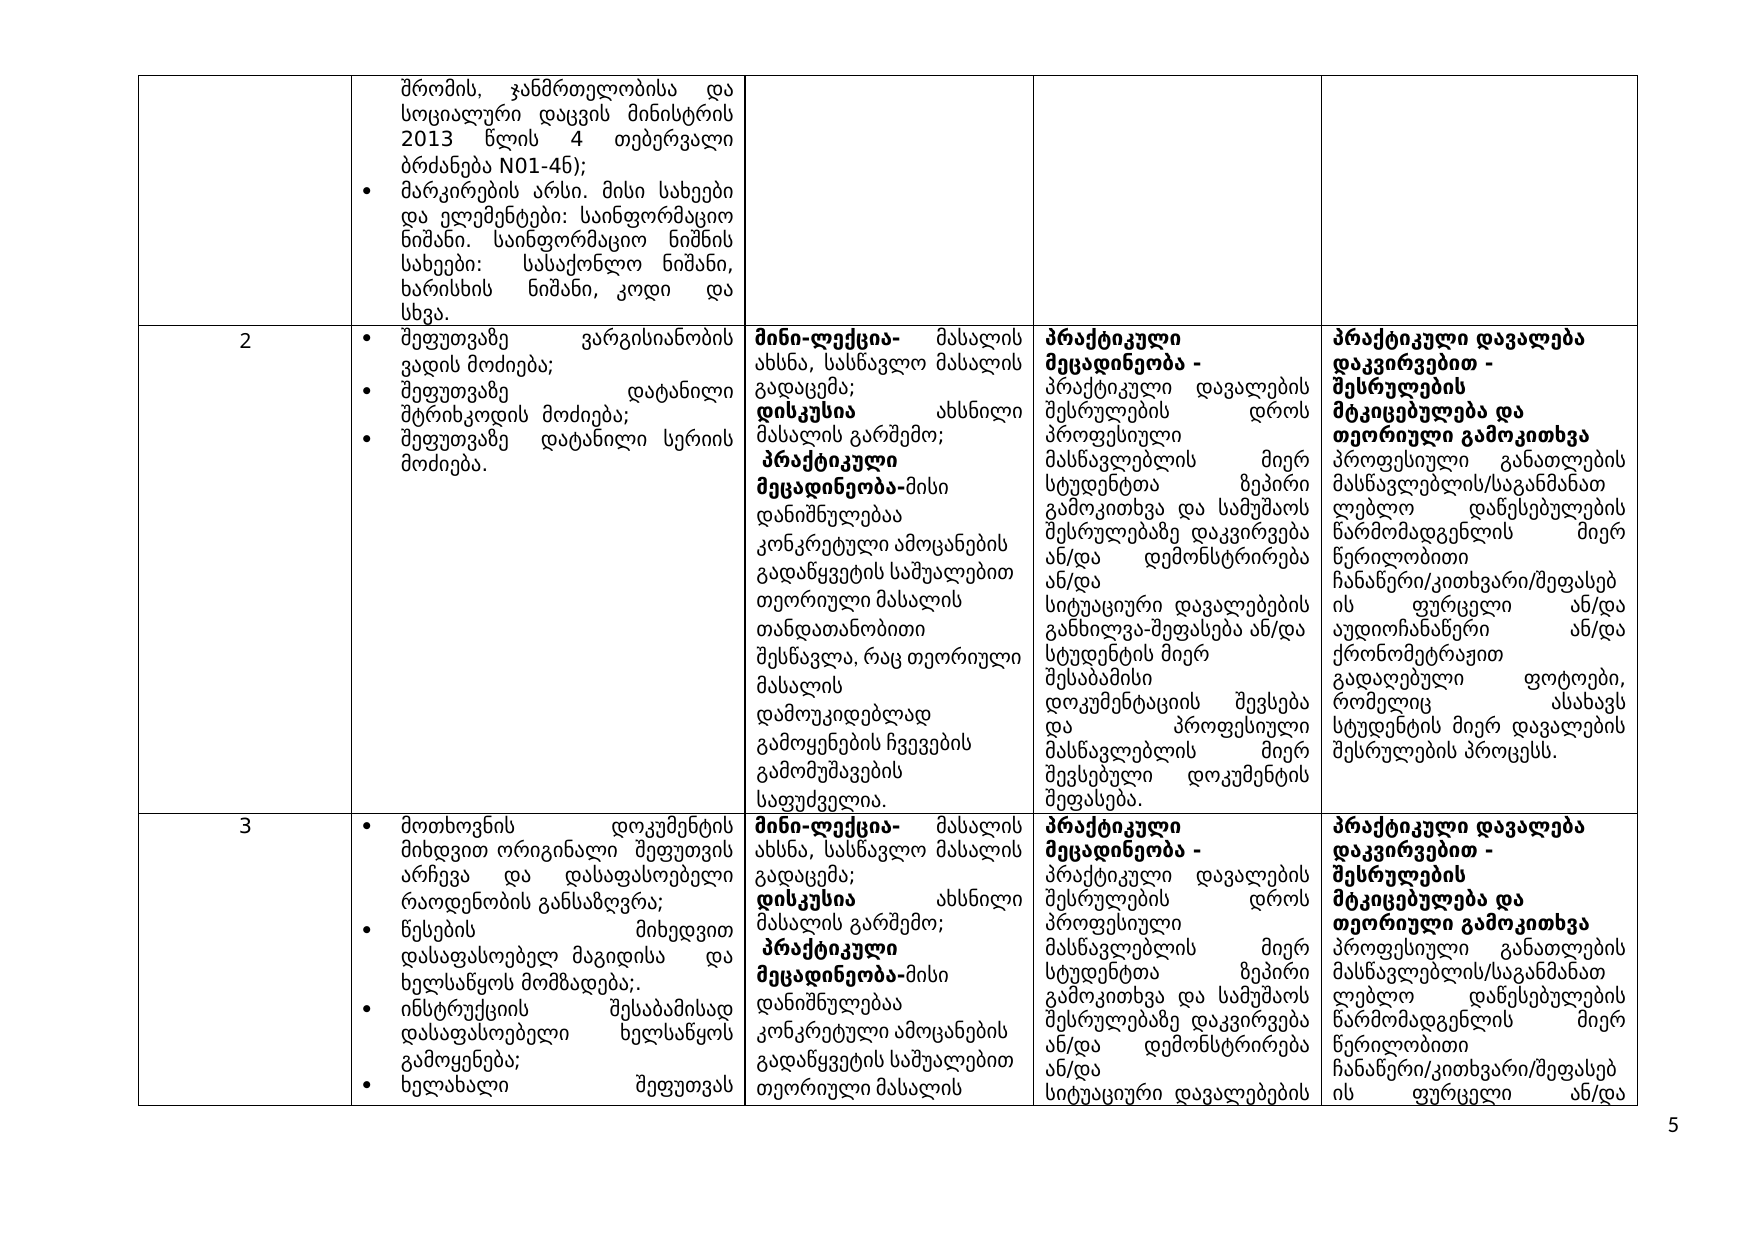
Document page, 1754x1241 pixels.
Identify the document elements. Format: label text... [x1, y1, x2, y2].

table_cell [746, 814, 1033, 1105]
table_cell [352, 76, 744, 325]
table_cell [1034, 814, 1321, 1105]
table_cell 2 [139, 326, 351, 813]
table_cell შეფუთვაზე ვარგისიანობის ვადის მოძიება; შეფუთვაზე დატანილი შტრიხკოდის მოძიება; შეფუთვაზე დატანილი სერიის მოძიება. [352, 326, 744, 813]
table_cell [746, 76, 1033, 325]
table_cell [1034, 76, 1321, 325]
table_cell 3 [139, 814, 351, 1105]
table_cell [352, 814, 744, 1105]
table_cell 1 [139, 76, 351, 325]
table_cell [1322, 76, 1637, 325]
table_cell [1322, 814, 1637, 1105]
